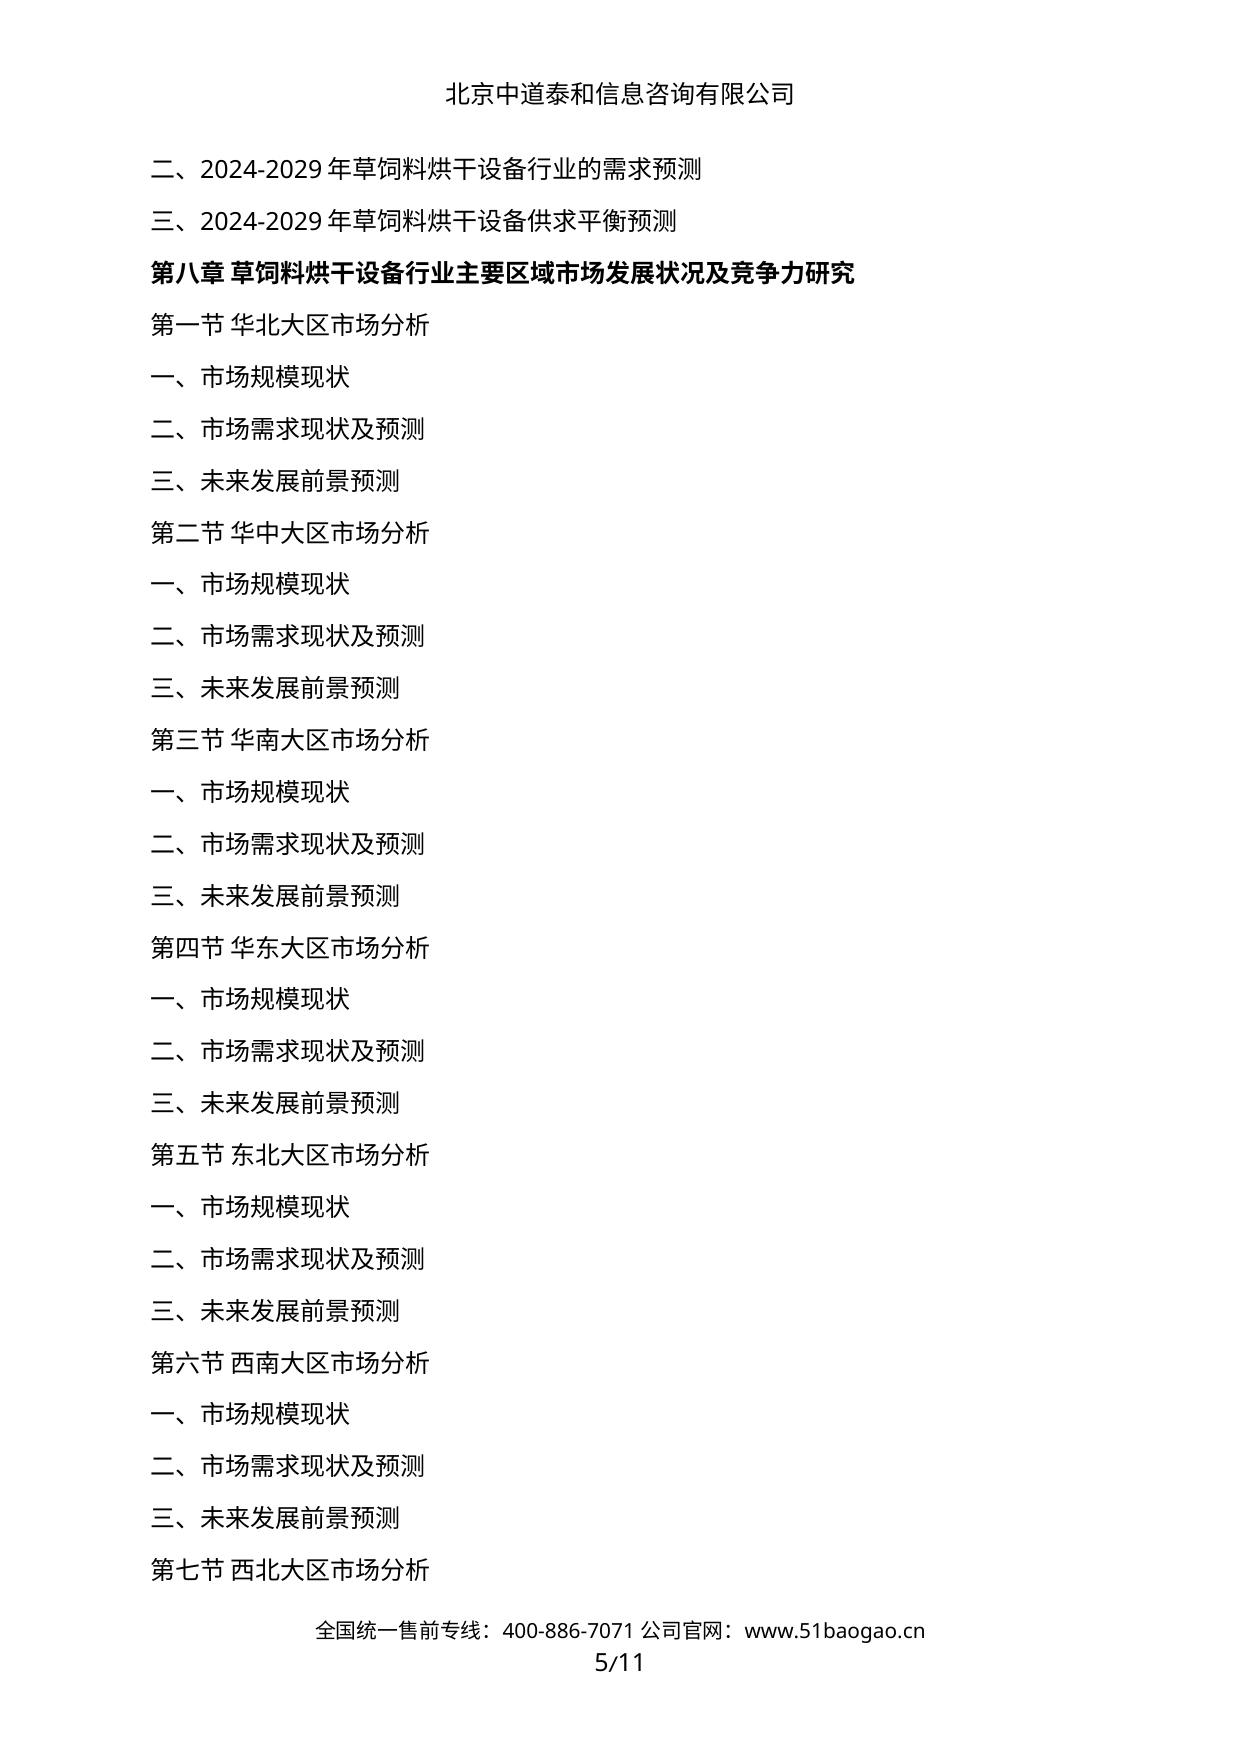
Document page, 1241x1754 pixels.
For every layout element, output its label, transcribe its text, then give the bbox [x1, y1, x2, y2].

text 三、未来发展前景预测 [150, 669, 1090, 705]
text 二、2024-2029年草饲料烘干设备行业的需求预测 [150, 150, 1090, 186]
text 第七节 西北大区市场分析 [150, 1551, 1090, 1587]
text 三、未来发展前景预测 [150, 1084, 1090, 1120]
text 三、未来发展前景预测 [150, 1291, 1090, 1327]
text 一、市场规模现状 [150, 565, 1090, 601]
text 二、市场需求现状及预测 [150, 1447, 1090, 1483]
text 三、未来发展前景预测 [150, 876, 1090, 912]
text 第五节 东北大区市场分析 [150, 1136, 1090, 1172]
text 二、市场需求现状及预测 [150, 824, 1090, 861]
text 第八章 草饲料烘干设备行业主要区域市场发展状况及竞争力研究 [150, 254, 1090, 290]
text 第三节 华南大区市场分析 [150, 721, 1090, 757]
text 二、市场需求现状及预测 [150, 617, 1090, 653]
text 一、市场规模现状 [150, 772, 1090, 809]
text 三、未来发展前景预测 [150, 1499, 1090, 1535]
text 第四节 华东大区市场分析 [150, 928, 1090, 964]
text 第一节 华北大区市场分析 [150, 306, 1090, 342]
text 一、市场规模现状 [150, 980, 1090, 1016]
text 一、市场规模现状 [150, 1395, 1090, 1431]
text 三、2024-2029年草饲料烘干设备供求平衡预测 [150, 202, 1090, 238]
text 二、市场需求现状及预测 [150, 1239, 1090, 1276]
text 二、市场需求现状及预测 [150, 409, 1090, 446]
text 第二节 华中大区市场分析 [150, 513, 1090, 549]
text 二、市场需求现状及预测 [150, 1032, 1090, 1068]
text 一、市场规模现状 [150, 1187, 1090, 1224]
text 一、市场规模现状 [150, 357, 1090, 394]
text 第六节 西南大区市场分析 [150, 1343, 1090, 1379]
text 三、未来发展前景预测 [150, 461, 1090, 497]
